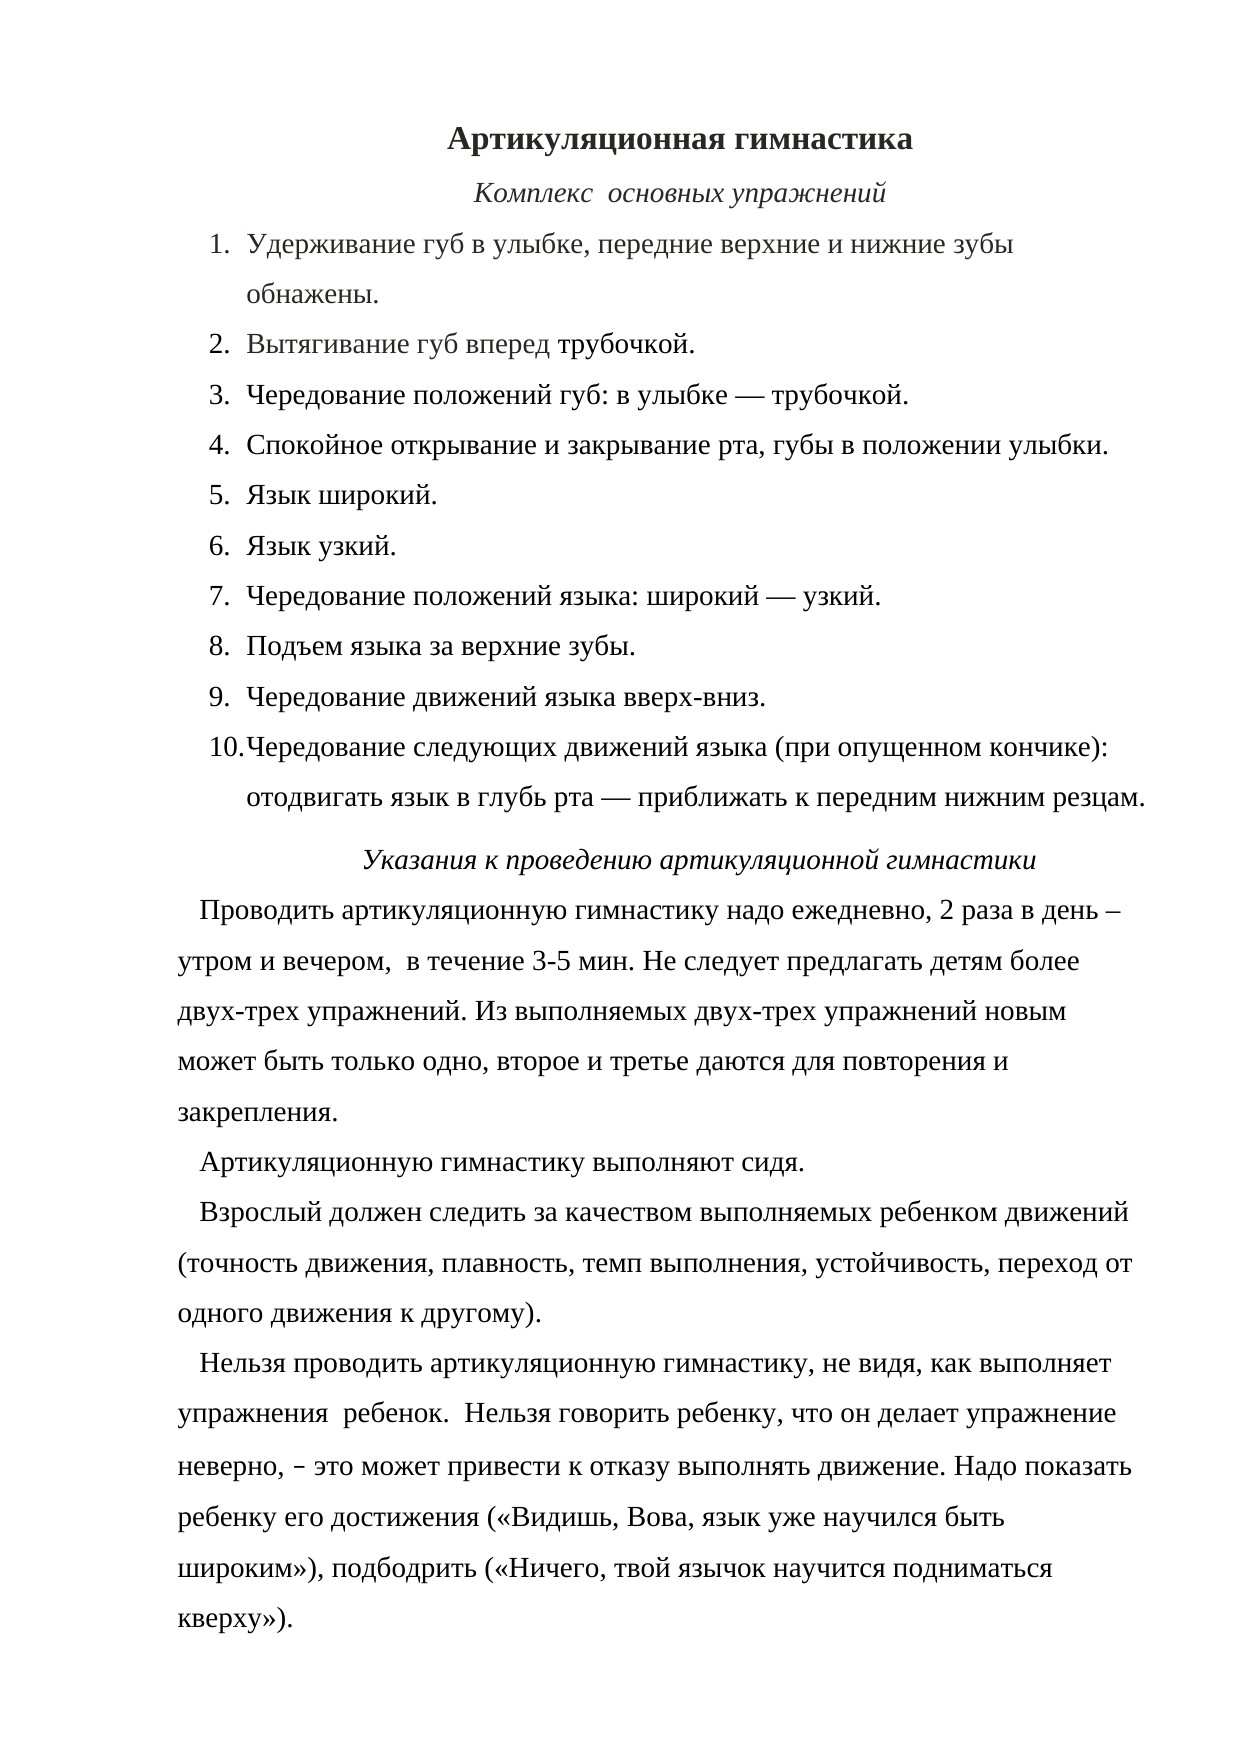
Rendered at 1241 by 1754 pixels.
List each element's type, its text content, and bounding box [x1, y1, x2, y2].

list Язык узкий. [208, 528, 1152, 561]
list Чередование положений губ: в улыбке — трубочкой. [208, 377, 1152, 410]
text Нельзя проводить артикуляционную гимнастику, не видя, как выполняет упражнения ребенок. Нельзя говорить ребенку, что он делает упражнение неверно, – это может привести к отказу выполнять движение. Надо показать ребенку его достижения («Видишь, Вова, язык уже научился быть широким»), подбодрить («Ничего, твой язычок научится подниматься кверху»). [177, 1345, 1152, 1633]
text Артикуляционная гимнастика [177, 118, 1152, 156]
text Взрослый должен следить за качеством выполняемых ребенком движений (точность движения, плавность, темп выполнения, устойчивость, переход от одного движения к другому). [177, 1194, 1152, 1328]
list Чередование движений языка вверх-вниз. [208, 679, 1152, 712]
list Чередование положений языка: широкий — узкий. [208, 578, 1152, 612]
subtitle Указания к проведению артикуляционной гимнастики [246, 842, 1152, 876]
text Проводить артикуляционную гимнастику надо ежедневно, 2 раза в день – утром и вечером, в течение 3-5 мин. Не следует предлагать детям более двух-трех упражнений. Из выполняемых двух-трех упражнений новым может быть только одно, второе и третье даются для повторения и закрепления. [177, 892, 1152, 1127]
text Артикуляционную гимнастику выполняют сидя. [177, 1144, 1152, 1178]
list Вытягивание губ вперед трубочкой. [208, 327, 1152, 360]
list Удерживание губ в улыбке, передние верхние и нижние зубы обнажены. [208, 226, 1152, 310]
list Чередование следующих движений языка (при опущенном кончике): отодвигать язык в глубь рта — приближать к передним нижним резцам. [208, 729, 1152, 813]
list Спокойное открывание и закрывание рта, губы в положении улыбки. [208, 427, 1152, 461]
list Язык широкий. [208, 477, 1152, 511]
text Комплекс основных упражнений [177, 176, 1152, 209]
list Подъем языка за верхние зубы. [208, 628, 1152, 662]
